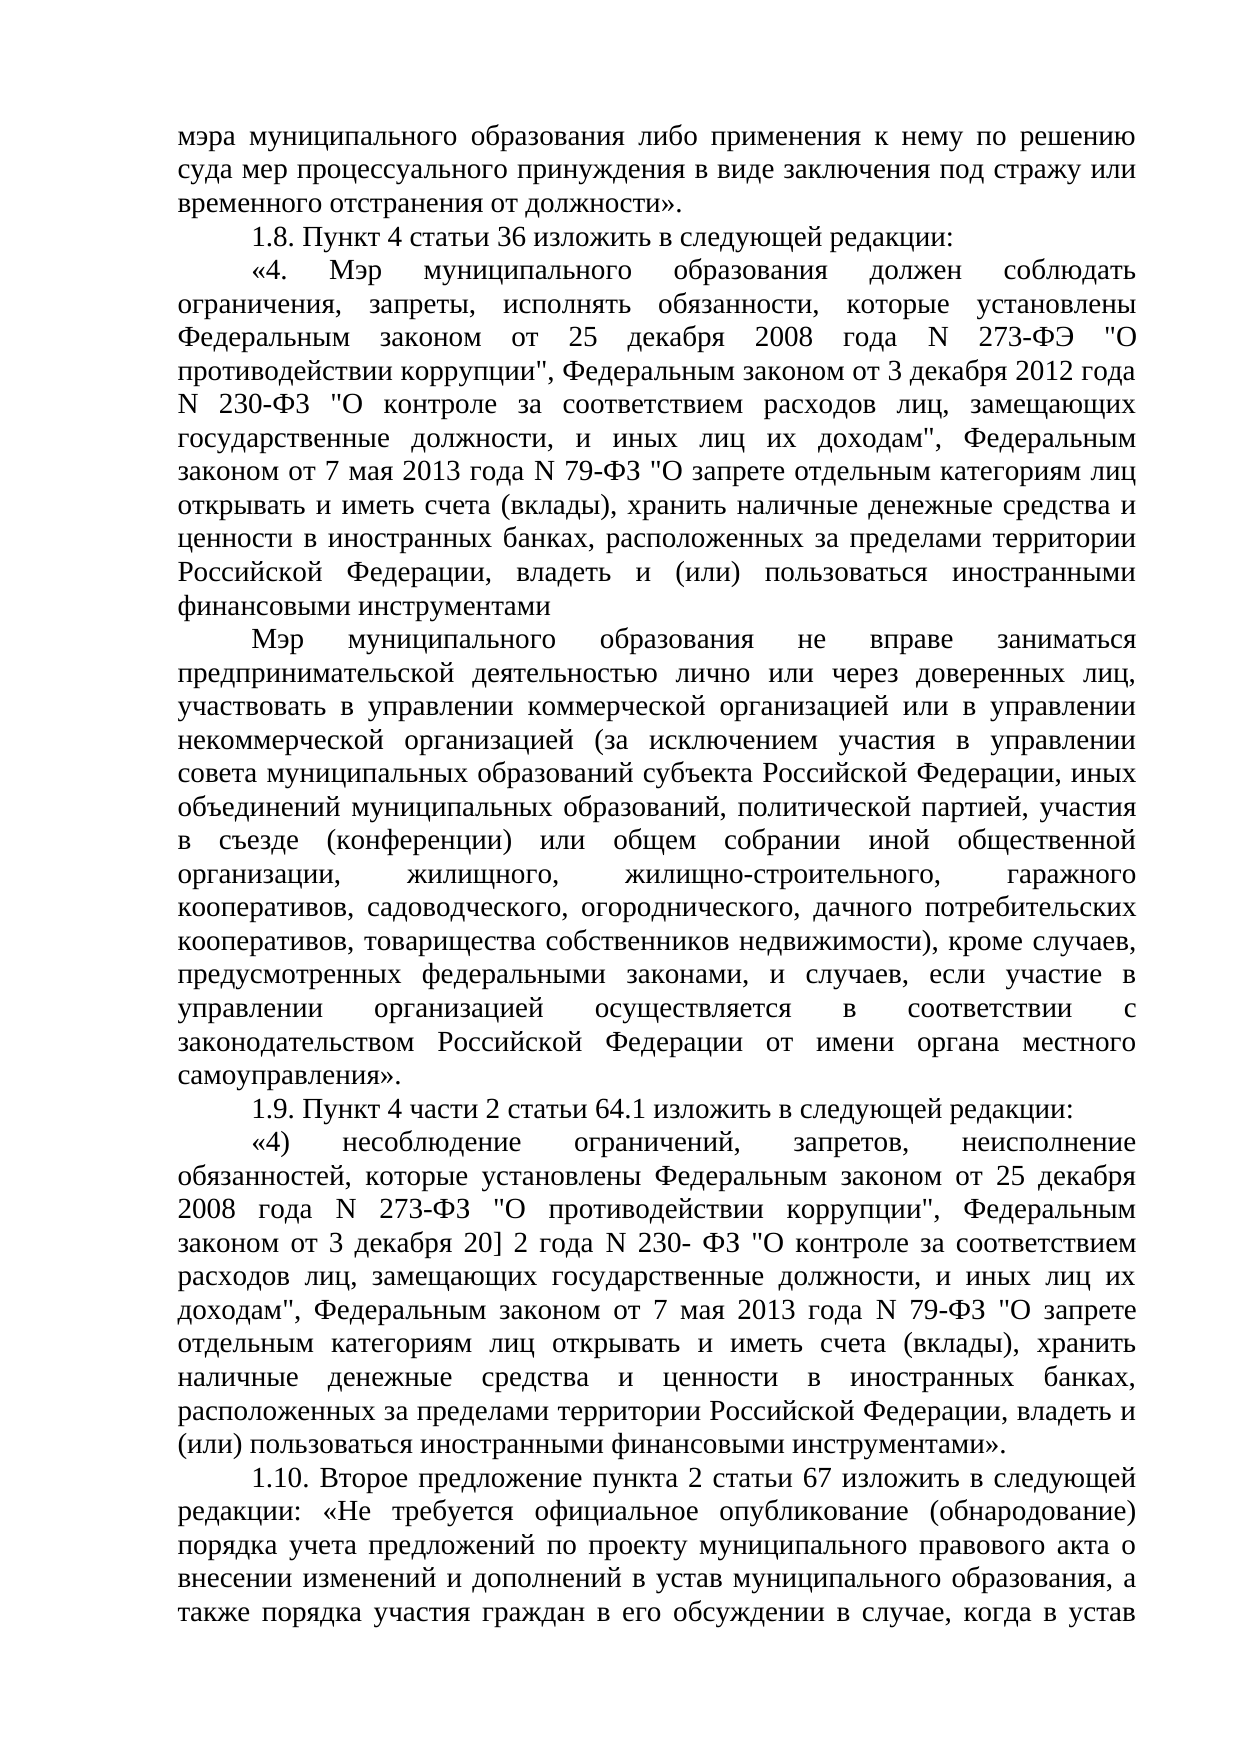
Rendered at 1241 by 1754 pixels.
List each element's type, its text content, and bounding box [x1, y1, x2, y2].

text 1.9. Пункт 4 части 2 статьи 64.1 изложить в следующей редакции: [177, 1091, 1137, 1124]
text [177, 118, 1137, 219]
text «4) несоблюдение ограничений, запретов, неисполнение обязанностей, которые установлены Федеральным законом от 25 декабря 2008 года N 273-ФЗ "О противодействии коррупции", Федеральным законом от 3 декабря 20] 2 года N 230- ФЗ "О контроле за соответствием расходов лиц, замещающих государственные должности, и иных лиц их доходам", Федеральным законом от 7 мая 2013 года N 79-ФЗ "О запрете отдельным категориям лиц открывать и иметь счета (вклады), хранить наличные денежные средства и ценности в иностранных банках, расположенных за пределами территории Российской Федерации, владеть и (или) пользоваться иностранными финансовыми инструментами». [177, 1124, 1137, 1460]
text 1.8. Пункт 4 статьи 36 изложить в следующей редакции: [177, 219, 1137, 252]
text Мэр муниципального образования не вправе заниматься предпринимательской деятельностью лично или через доверенных лиц, участвовать в управлении коммерческой организацией или в управлении некоммерческой организацией (за исключением участия в управлении совета муниципальных образований субъекта Российской Федерации, иных объединений муниципальных образований, политической партией, участия в съезде (конференции) или общем собрании иной общественной организации, жилищного, жилищно-строительного, гаражного кооперативов, садоводческого, огороднического, дачного потребительских кооперативов, товарищества собственников недвижимости), кроме случаев, предусмотренных федеральными законами, и случаев, если участие в управлении организацией осуществляется в соответствии с законодательством Российской Федерации от имени органа местного самоуправления». [177, 621, 1137, 1091]
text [177, 1460, 1137, 1627]
text «4. Мэр муниципального образования должен соблюдать ограничения, запреты, исполнять обязанности, которые установлены Федеральным законом от 25 декабря 2008 года N 273-ФЭ "О противодействии коррупции", Федеральным законом от 3 декабря 2012 года N 230-Ф3 "О контроле за соответствием расходов лиц, замещающих государственные должности, и иных лиц их доходам", Федеральным законом от 7 мая 2013 года N 79-ФЗ "О запрете отдельным категориям лиц открывать и иметь счета (вклады), хранить наличные денежные средства и ценности в иностранных банках, расположенных за пределами территории Российской Федерации, владеть и (или) пользоваться иностранными финансовыми инструментами [177, 252, 1137, 621]
